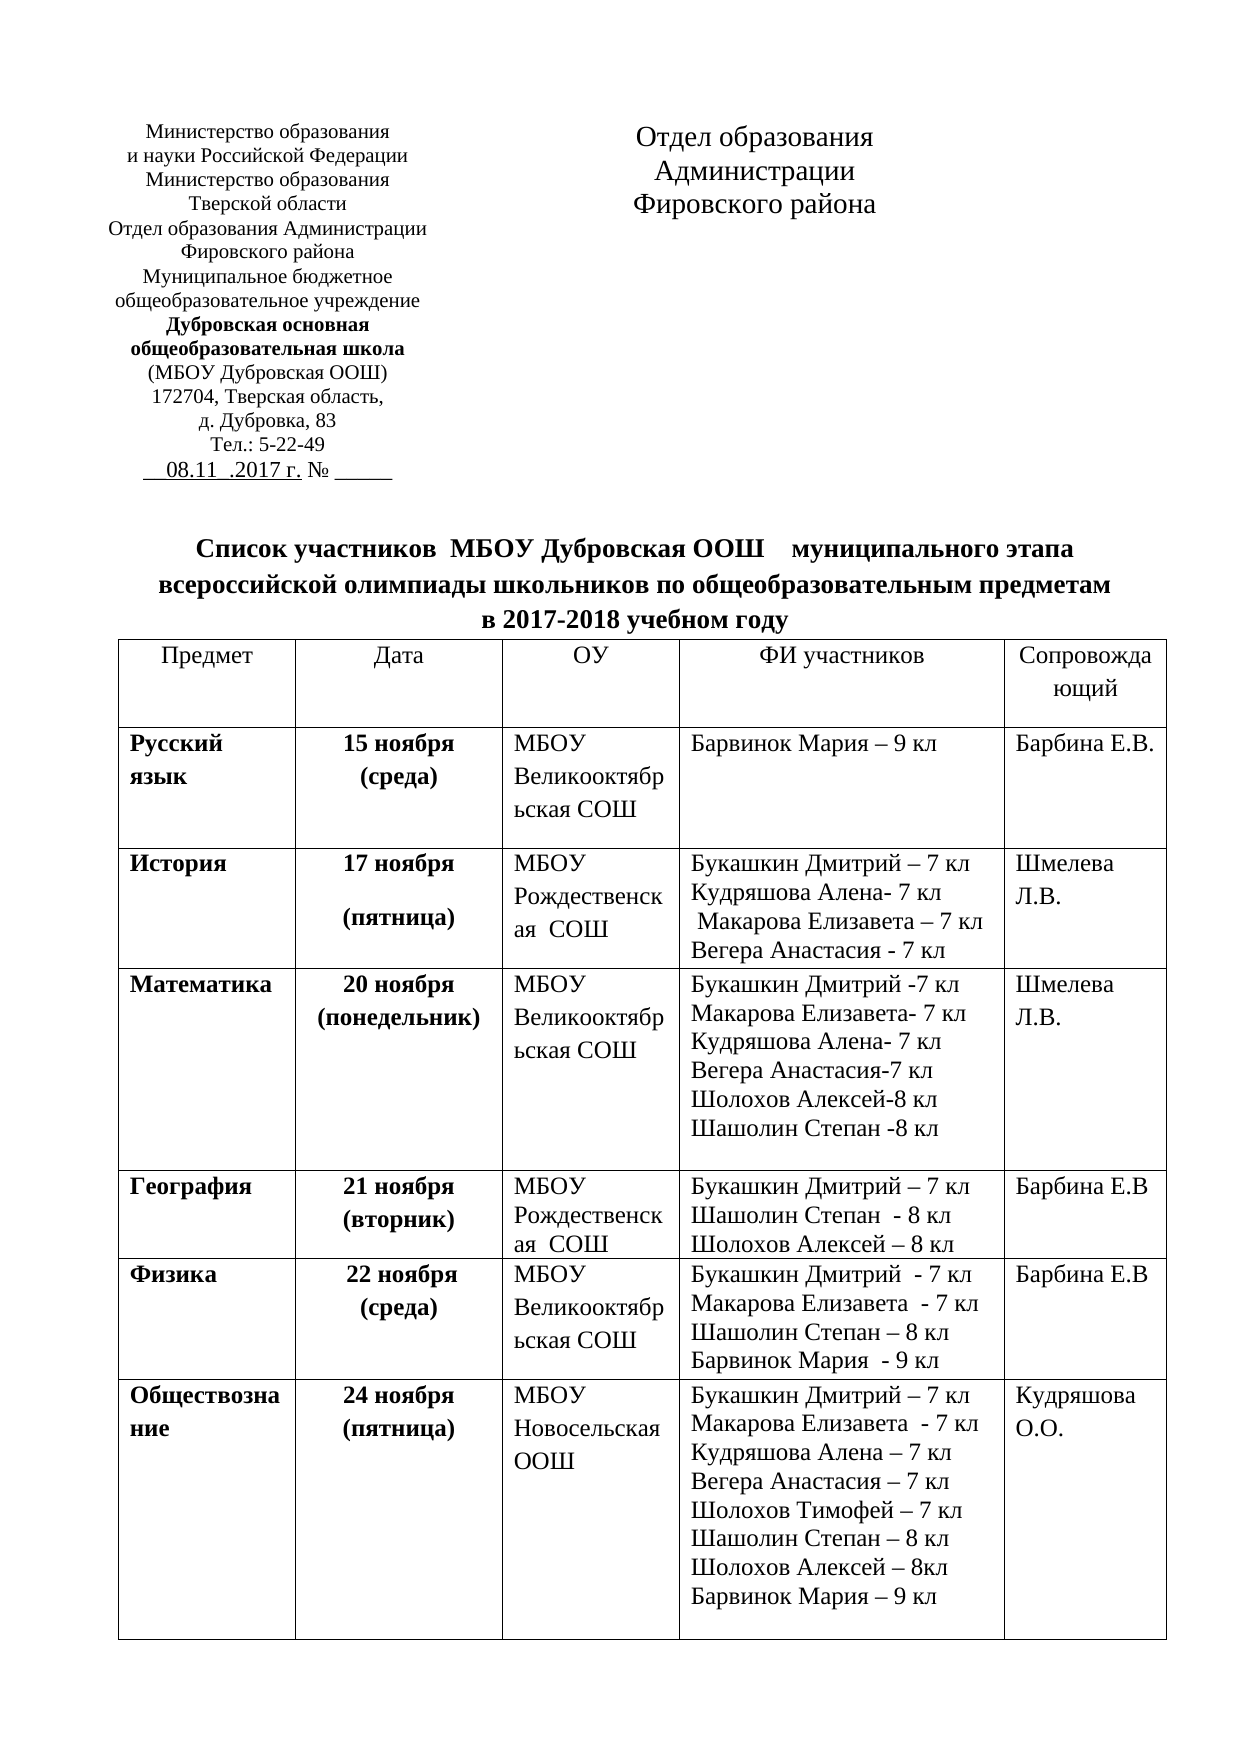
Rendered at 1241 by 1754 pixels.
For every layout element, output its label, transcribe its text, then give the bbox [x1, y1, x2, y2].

table_cell Букашкин Дмитрий -7 кл Макарова Елизавета- 7 кл Кудряшова Алена- 7 кл Вегера Анастасия-7 кл Шолохов Алексей-8 кл Шашолин Степан -8 кл [680, 969, 1004, 1170]
text Список участников МБОУ Дубровская ООШ муниципального этапа всероссийской олимпиады школьников по общеобразовательным предметам [118, 532, 1152, 599]
table_cell 24 ноября (пятница) [296, 1380, 502, 1638]
table_cell Барбина Е.В [1005, 1171, 1166, 1258]
table_cell Кудряшова О.О. [1005, 1380, 1166, 1638]
table_cell 17 ноября (пятница) [296, 849, 502, 968]
table_cell Шмелева Л.В. [1005, 849, 1166, 968]
table_header ФИ участников [680, 640, 1004, 727]
table_cell Шмелева Л.В. [1005, 969, 1166, 1170]
table_cell История [119, 849, 295, 968]
table_header Сопровождающий [1005, 640, 1166, 727]
table_header ОУ [503, 640, 679, 727]
table_header Дата [296, 640, 502, 727]
text в 2017-2018 учебном году [118, 604, 1152, 635]
table_cell Букашкин Дмитрий – 7 кл Кудряшова Алена- 7 кл Макарова Елизавета – 7 кл Вегера Анастасия - 7 кл [680, 849, 1004, 968]
table_header Предмет [119, 640, 295, 727]
table_cell Букашкин Дмитрий – 7 кл Макарова Елизавета - 7 кл Кудряшова Алена – 7 кл Вегера Анастасия – 7 кл Шолохов Тимофей – 7 кл Шашолин Степан – 8 кл Шолохов Алексей – 8кл Барвинок Мария – 9 кл [680, 1380, 1004, 1638]
table_header Министерство образования и науки Российской Федерации Министерство образования Тверской области Отдел образования Администрации Фировского района Муниципальное бюджетное общеобразовательное учреждение Дубровская основная общеобразовательная школа (МБОУ Дубровская ООШ) 172704, Тверская область, д. Дубровка, 83 Тел.: 5-22-49 __08.11_.2017 г. № _____ [74, 119, 461, 531]
table_cell Букашкин Дмитрий – 7 кл Шашолин Степан - 8 кл Шолохов Алексей – 8 кл [680, 1171, 1004, 1258]
table_cell МБОУ Великооктябрьская СОШ [503, 728, 679, 847]
table_cell География [119, 1171, 295, 1258]
table_cell 15 ноября (среда) [296, 728, 502, 847]
table_cell МБОУ Великооктябрьская СОШ [503, 969, 679, 1170]
table_cell Барвинок Мария – 9 кл [680, 728, 1004, 847]
table_cell 22 ноября (среда) [296, 1259, 502, 1379]
table_cell 20 ноября (понедельник) [296, 969, 502, 1170]
table_header Отдел образования Администрации Фировского района [462, 119, 1047, 531]
table_cell МБОУ Новосельская ООШ [503, 1380, 679, 1638]
table_cell Физика [119, 1259, 295, 1379]
table_cell Обществознание [119, 1380, 295, 1638]
table_cell Барбина Е.В. [1005, 728, 1166, 847]
table_cell Букашкин Дмитрий - 7 кл Макарова Елизавета - 7 кл Шашолин Степан – 8 кл Барвинок Мария - 9 кл [680, 1259, 1004, 1379]
table_cell Математика [119, 969, 295, 1170]
table_cell Барбина Е.В [1005, 1259, 1166, 1379]
table_cell МБОУ Рождественская СОШ [503, 849, 679, 968]
table_cell МБОУ Рождественская СОШ [503, 1171, 679, 1258]
table_cell Русский язык [119, 728, 295, 847]
table_cell МБОУ Великооктябрьская СОШ [503, 1259, 679, 1379]
table_cell 21 ноября (вторник) [296, 1171, 502, 1258]
